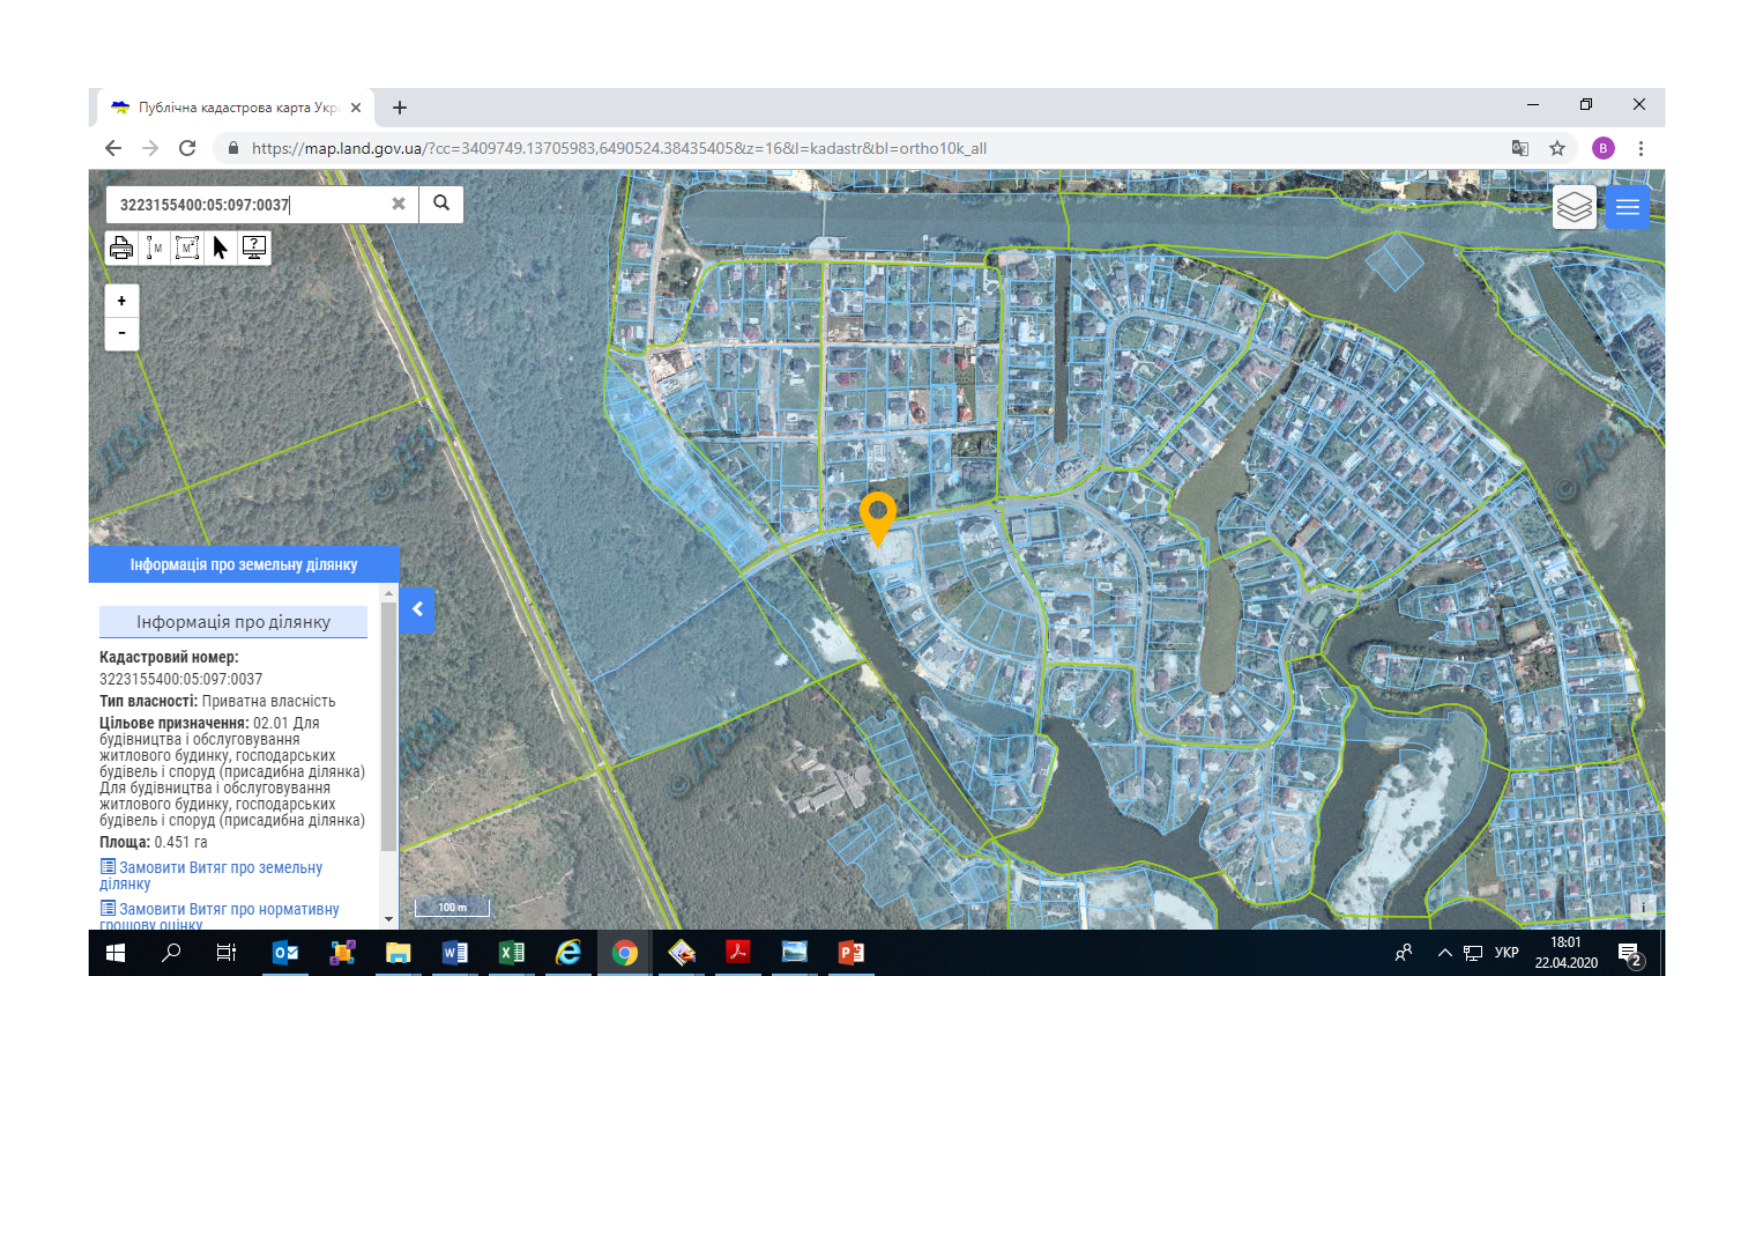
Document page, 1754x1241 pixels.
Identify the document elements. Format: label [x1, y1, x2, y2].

picture [88, 88, 1666, 976]
